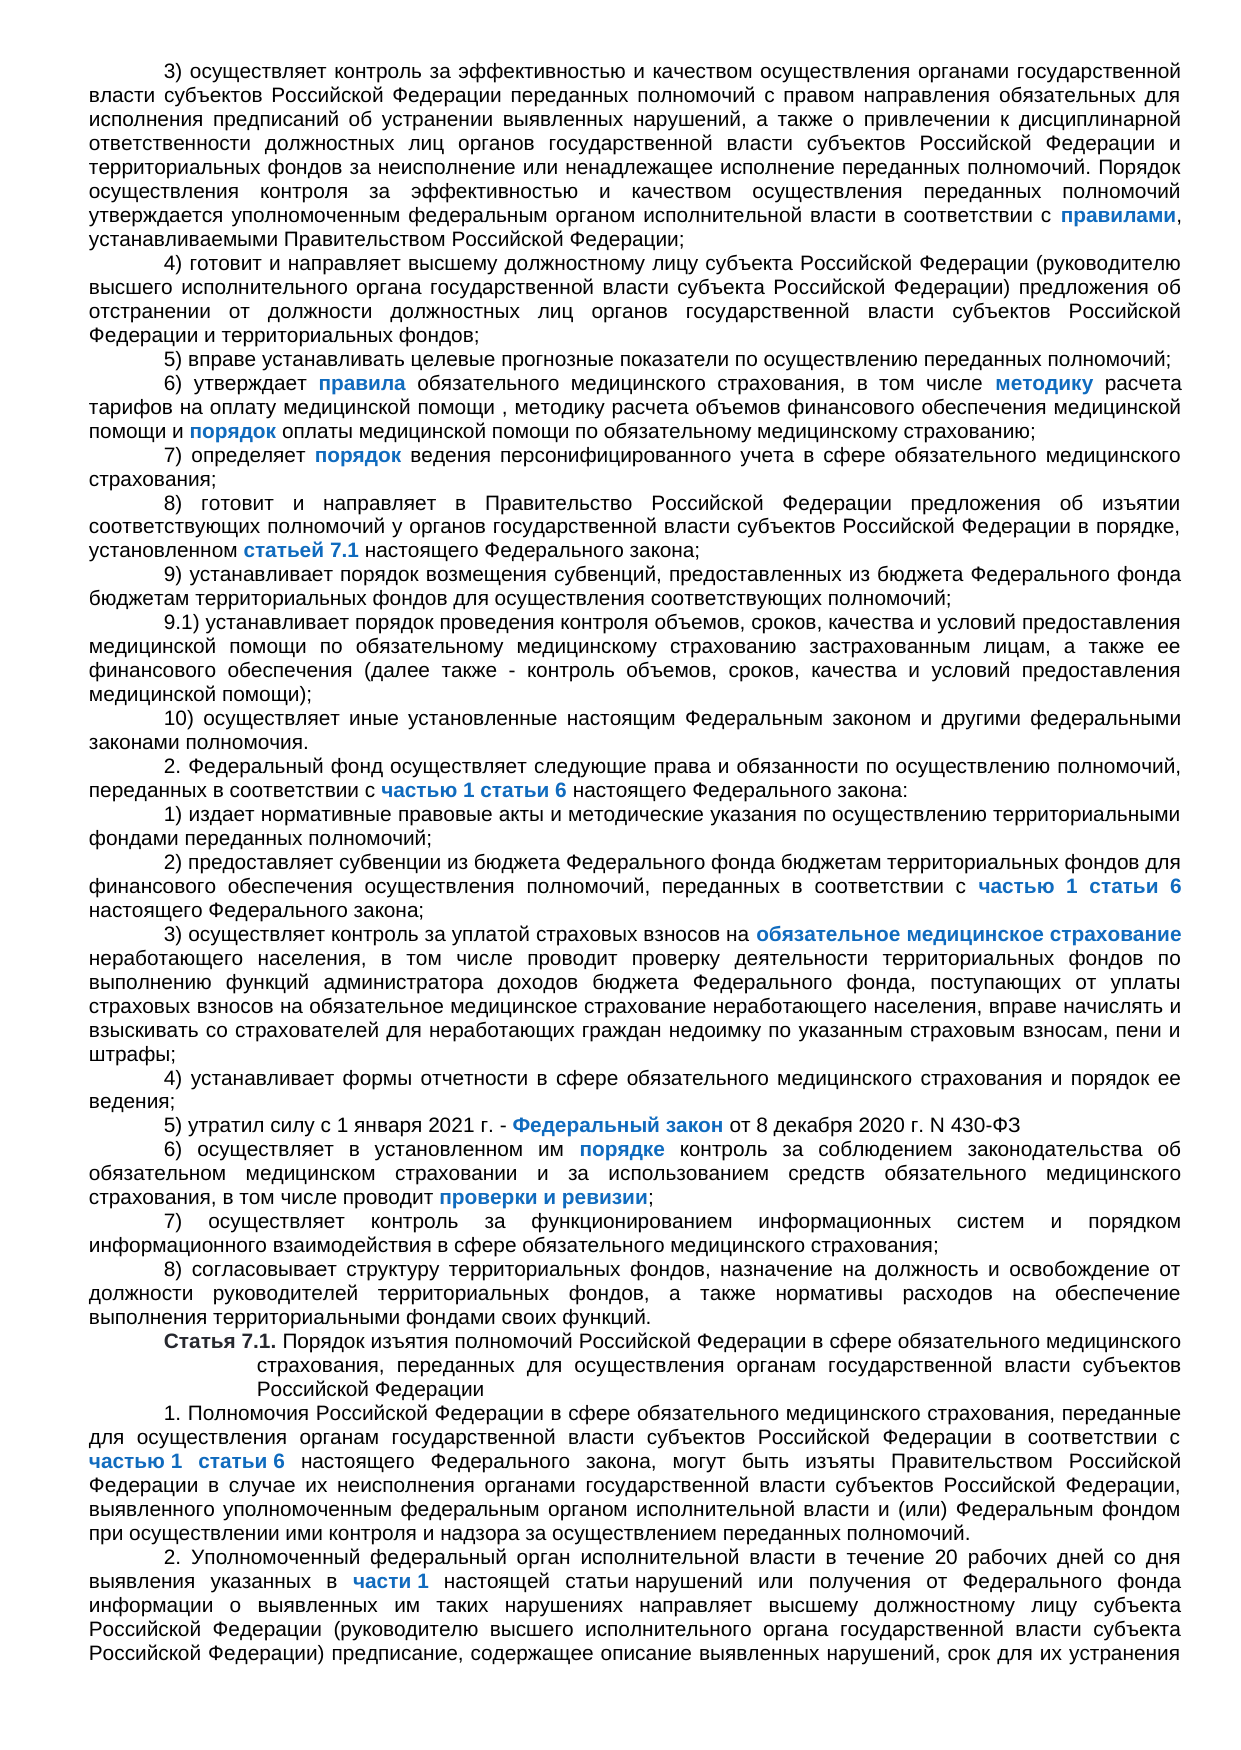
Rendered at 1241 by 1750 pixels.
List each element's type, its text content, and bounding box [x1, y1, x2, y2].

text 3) осуществляет контроль за уплатой страховых взносов на обязательное медицинское страхование неработающего населения, в том числе проводит проверку деятельности территориальных фондов по выполнению функций администратора доходов бюджета Федерального фонда, поступающих от уплаты страховых взносов на обязательное медицинское страхование неработающего населения, вправе начислять и взыскивать со страхователей для неработающих граждан недоимку по указанным страховым взносам, пени и штрафы; [89, 922, 1182, 1065]
text 5) утратил силу с 1 января 2021 г. - Федеральный закон от 8 декабря 2020 г. N 430-ФЗ [89, 1113, 1182, 1137]
text 1. Полномочия Российской Федерации в сфере обязательного медицинского страхования, переданные для осуществления органам государственной власти субъектов Российской Федерации в соответствии с частью 1 статьи 6 настоящего Федерального закона, могут быть изъяты Правительством Российской Федерации в случае их неисполнения органами государственной власти субъектов Российской Федерации, выявленного уполномоченным федеральным органом исполнительной власти и (или) Федеральным фондом при осуществлении ими контроля и надзора за осуществлением переданных полномочий. [89, 1401, 1182, 1544]
text 9.1) устанавливает порядок проведения контроля объемов, сроков, качества и условий предоставления медицинской помощи по обязательному медицинскому страхованию застрахованным лицам, а также ее финансового обеспечения (далее также - контроль объемов, сроков, качества и условий предоставления медицинской помощи); [89, 610, 1182, 706]
text 7) осуществляет контроль за функционированием информационных систем и порядком информационного взаимодействия в сфере обязательного медицинского страхования; [89, 1209, 1182, 1257]
text 3) осуществляет контроль за эффективностью и качеством осуществления органами государственной власти субъектов Российской Федерации переданных полномочий с правом направления обязательных для исполнения предписаний об устранении выявленных нарушений, а также о привлечении к дисциплинарной ответственности должностных лиц органов государственной власти субъектов Российской Федерации и территориальных фондов за неисполнение или ненадлежащее исполнение переданных полномочий. Порядок осуществления контроля за эффективностью и качеством осуществления переданных полномочий утверждается уполномоченным федеральным органом исполнительной власти в соответствии с правилами, устанавливаемыми Правительством Российской Федерации; [89, 59, 1182, 251]
text 8) готовит и направляет в Правительство Российской Федерации предложения об изъятии соответствующих полномочий у органов государственной власти субъектов Российской Федерации в порядке, установленном статьей 7.1 настоящего Федерального закона; [89, 490, 1182, 562]
text 7) определяет порядок ведения персонифицированного учета в сфере обязательного медицинского страхования; [89, 442, 1182, 490]
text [89, 1544, 1182, 1664]
text 1) издает нормативные правовые акты и методические указания по осуществлению территориальными фондами переданных полномочий; [89, 802, 1182, 850]
text 10) осуществляет иные установленные настоящим Федеральным законом и другими федеральными законами полномочия. [89, 706, 1182, 754]
text Статья 7.1. Порядок изъятия полномочий Российской Федерации в сфере обязательного медицинского страхования, переданных для осуществления органам государственной власти субъектов Российской Федерации [164, 1329, 1182, 1401]
text 9) устанавливает порядок возмещения субвенций, предоставленных из бюджета Федерального фонда бюджетам территориальных фондов для осуществления соответствующих полномочий; [89, 562, 1182, 610]
text 8) согласовывает структуру территориальных фондов, назначение на должность и освобождение от должности руководителей территориальных фондов, а также нормативы расходов на обеспечение выполнения территориальными фондами своих функций. [89, 1257, 1182, 1329]
text 4) устанавливает формы отчетности в сфере обязательного медицинского страхования и порядок ее ведения; [89, 1065, 1182, 1113]
text 6) осуществляет в установленном им порядке контроль за соблюдением законодательства об обязательном медицинском страховании и за использованием средств обязательного медицинского страхования, в том числе проводит проверки и ревизии; [89, 1137, 1182, 1209]
text 5) вправе устанавливать целевые прогнозные показатели по осуществлению переданных полномочий; [89, 347, 1182, 371]
text 2. Федеральный фонд осуществляет следующие права и обязанности по осуществлению полномочий, переданных в соответствии с частью 1 статьи 6 настоящего Федерального закона: [89, 754, 1182, 802]
text 4) готовит и направляет высшему должностному лицу субъекта Российской Федерации (руководителю высшего исполнительного органа государственной власти субъекта Российской Федерации) предложения об отстранении от должности должностных лиц органов государственной власти субъектов Российской Федерации и территориальных фондов; [89, 251, 1182, 347]
text 6) утверждает правила обязательного медицинского страхования, в том числе методику расчета тарифов на оплату медицинской помощи , методику расчета объемов финансового обеспечения медицинской помощи и порядок оплаты медицинской помощи по обязательному медицинскому страхованию; [89, 371, 1182, 442]
text 2) предоставляет субвенции из бюджета Федерального фонда бюджетам территориальных фондов для финансового обеспечения осуществления полномочий, переданных в соответствии с частью 1 статьи 6 настоящего Федерального закона; [89, 850, 1182, 922]
